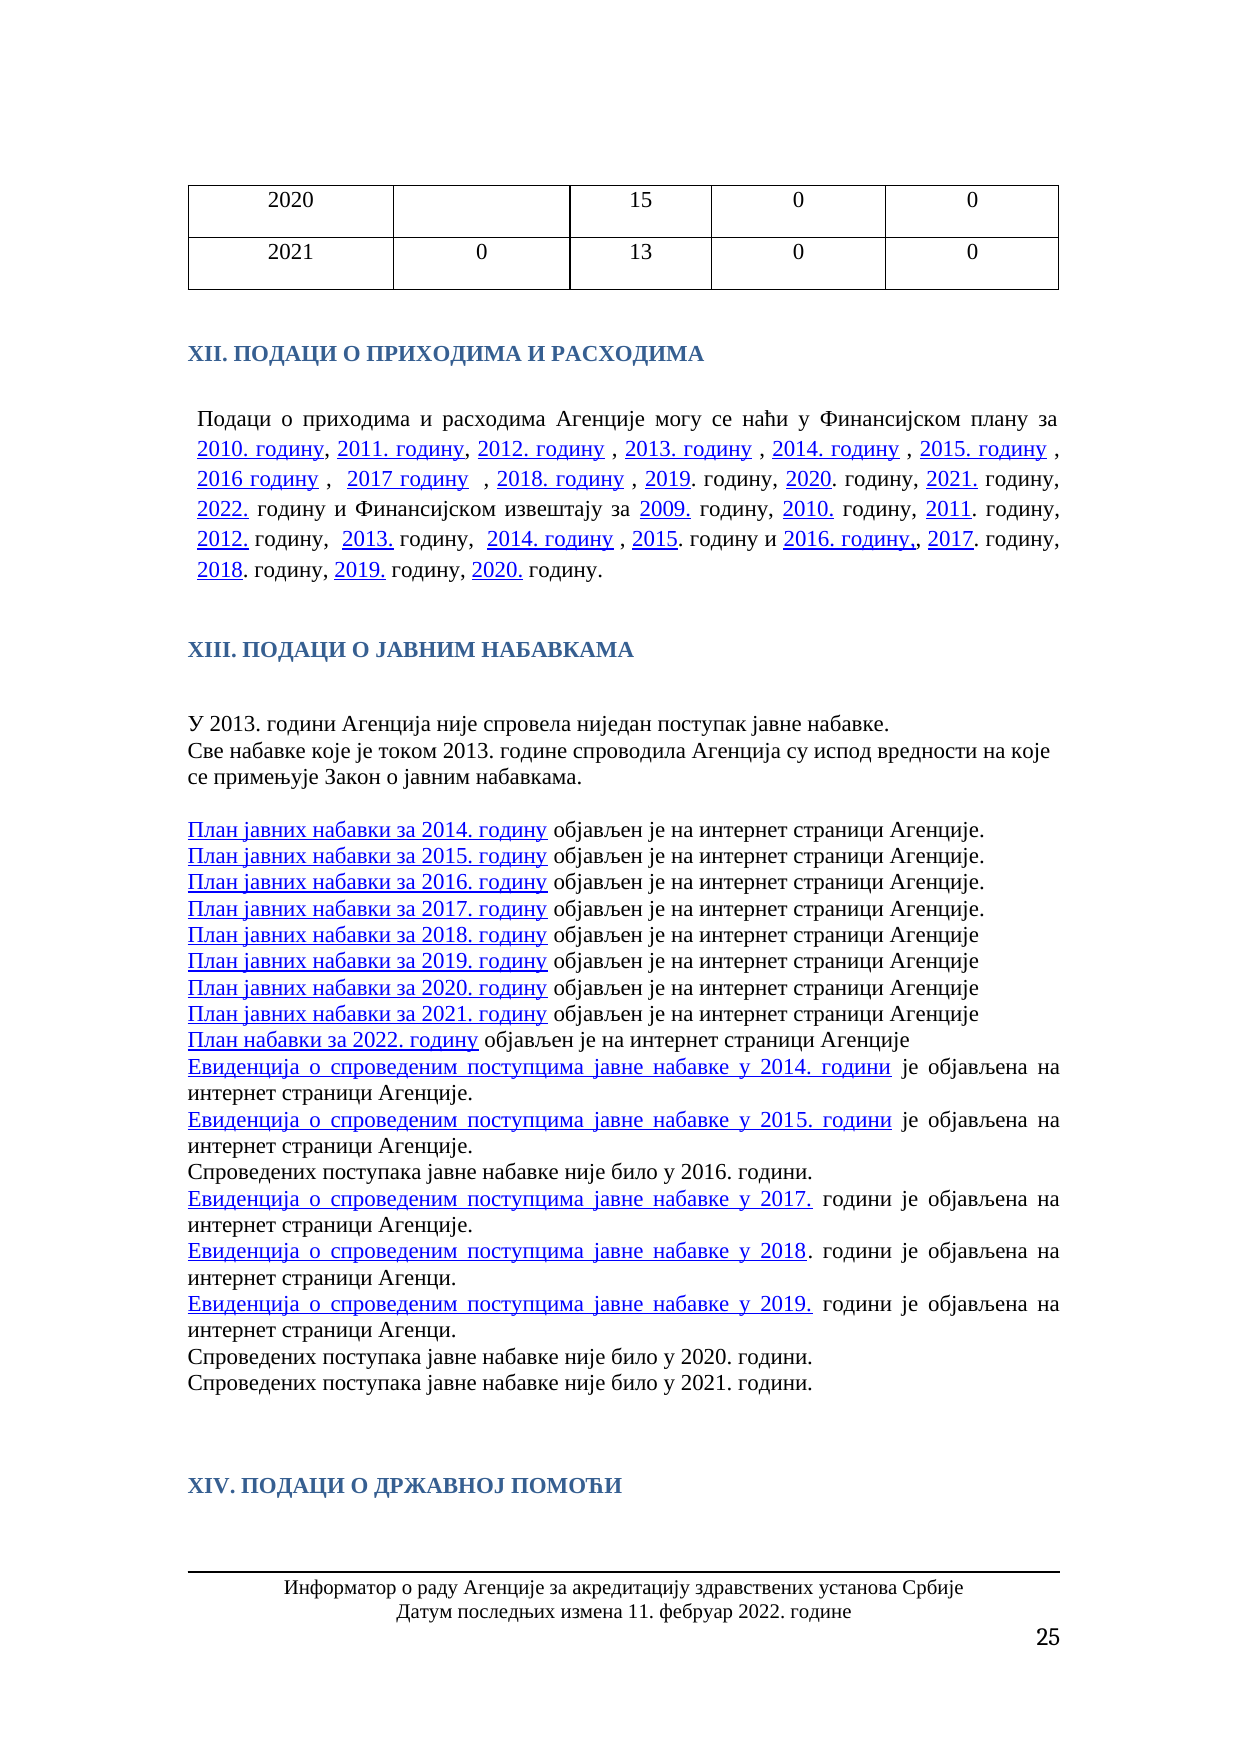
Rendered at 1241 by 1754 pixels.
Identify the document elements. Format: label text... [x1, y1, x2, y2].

table_cell 13 [571, 238, 711, 289]
text План јавних набавки за 2014. годину објављен је на интернет страници Агенције. [187, 816, 1060, 842]
text Евиденција о спроведеним поступцима јавне набавке у 2015. години је објављена на интернет страници Агенције. [187, 1106, 1060, 1158]
table_cell 0 [886, 238, 1058, 289]
text Евиденција о спроведеним поступцима јавне набавке у 2018. години је објављена на интернет страници Агенци. [187, 1237, 1060, 1290]
text План јавних набавки за 2017. годину објављен је на интернет страници Агенције. [187, 895, 1060, 921]
table_cell 2021 [189, 238, 393, 289]
text План јавних набавки за 2021. годину објављен је на интернет страници Агенције [187, 1000, 1060, 1027]
table_cell 0 [886, 186, 1058, 237]
text Све набавке које је током 2013. године спроводила Агенција су испод вредности на које се примењује Закон о јавним набавкама. [187, 737, 1060, 789]
text Спроведених поступака јавне набавке није било у 2021. години. [187, 1369, 1060, 1396]
table_cell 0 [712, 238, 885, 289]
text У 2013. години Агенција није спровела ниједан поступак јавне набавке. [187, 710, 1060, 737]
table_cell 0 [712, 186, 885, 237]
table_cell [394, 186, 569, 237]
text Спроведених поступака јавне набавке није било у 2020. години. [187, 1343, 1060, 1369]
subtitle XII. ПОДАЦИ О ПРИХОДИМА И РАСХОДИМА [187, 340, 1060, 366]
text План јавних набавки за 2019. годину објављен је на интернет страници Агенције [187, 947, 1060, 974]
text Евиденција о спроведеним поступцима јавне набавке у 2014. години је објављена на интернет страници Агенције. [187, 1053, 1060, 1106]
subtitle XIV. ПОДАЦИ О ДРЖАВНОЈ ПОМОЋИ [187, 1472, 1060, 1498]
text Евиденција о спроведеним поступцима јавне набавке у 2019. години је објављена на интернет страници Агенци. [187, 1290, 1060, 1343]
text План јавних набавки за 2018. годину објављен је на интернет страници Агенције [187, 921, 1060, 947]
table_cell 0 [394, 238, 569, 289]
table_cell 2020 [189, 186, 393, 237]
text Спроведених поступака јавне набавке није било у 2016. години. [187, 1158, 1060, 1185]
text Евиденција о спроведеним поступцима јавне набавке у 2017. години је објављена на интернет страници Агенције. [187, 1185, 1060, 1237]
text План јавних набавки за 2016. годину објављен је на интернет страници Агенције. [187, 868, 1060, 895]
subtitle XIII. ПОДАЦИ О ЈАВНИМ НАБАВКАМА [187, 636, 1060, 662]
text Подаци о приходима и расходима Агенције могу се наћи у Финансијском плану за 2010. годину, 2011. годину, 2012. годину , 2013. годину , 2014. годину , 2015. годину , 2016 годину , 2017 годину , 2018. годину , 2019. годину, 2020. годину, 2021. годину, 2022. годину и Финансијском извештају за 2009. годину, 2010. годину, 2011. годину, 2012. годину, 2013. годину, 2014. годину , 2015. годину и 2016. годину,, 2017. годину, 2018. годину, 2019. годину, 2020. годину. [197, 405, 1060, 582]
text План јавних набавки за 2015. годину објављен је на интернет страници Агенције. [187, 842, 1060, 868]
text План јавних набавки за 2020. годину објављен је на интернет страници Агенције [187, 974, 1060, 1000]
text План набавки за 2022. годину објављен је на интернет страници Агенције [187, 1027, 1060, 1053]
table_cell 15 [571, 186, 711, 237]
